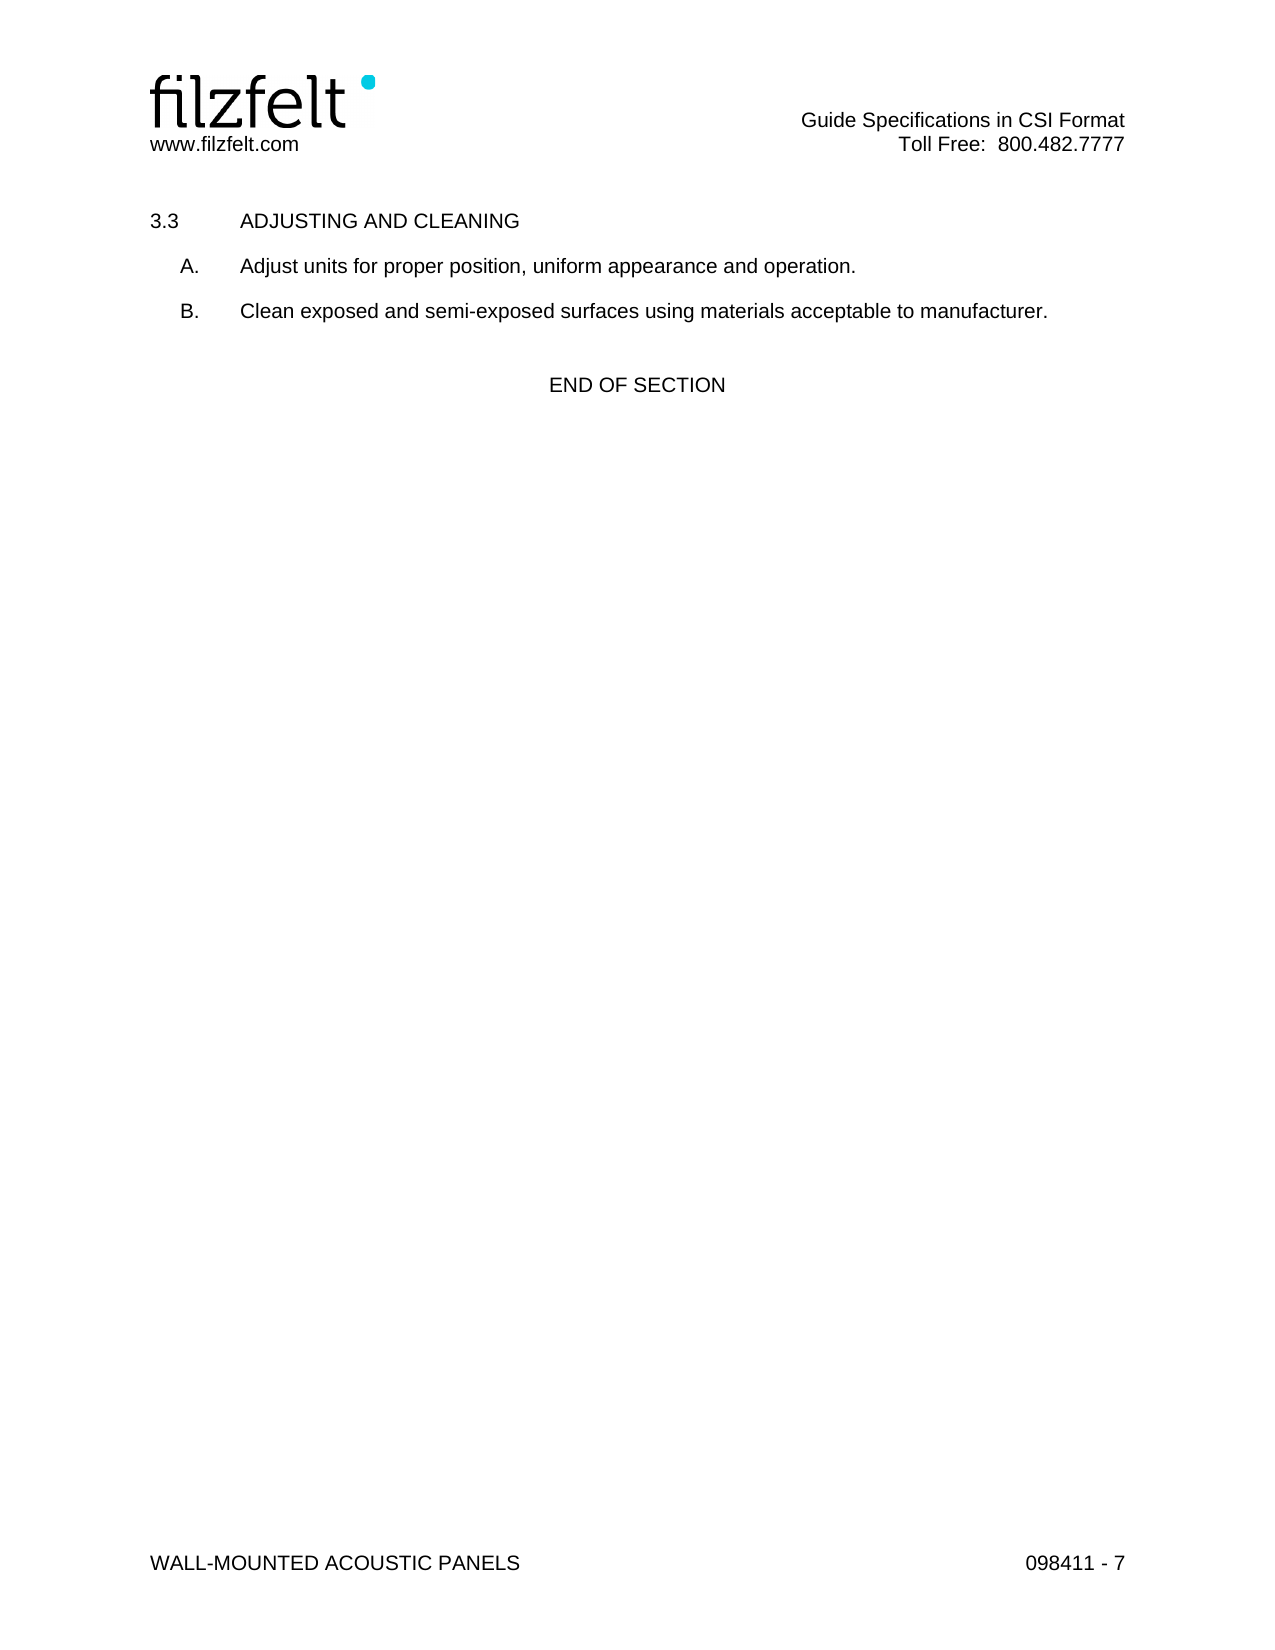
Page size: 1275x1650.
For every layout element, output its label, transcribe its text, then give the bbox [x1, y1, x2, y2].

picture [150, 75, 375, 128]
text Clean exposed and semi-exposed surfaces using materials acceptable to manufacturer. [180, 298, 1125, 322]
text ADJUSTING AND CLEANING [150, 209, 1125, 233]
text END OF SECTION [150, 372, 1125, 396]
text Adjust units for proper position, uniform appearance and operation. [180, 254, 1125, 278]
